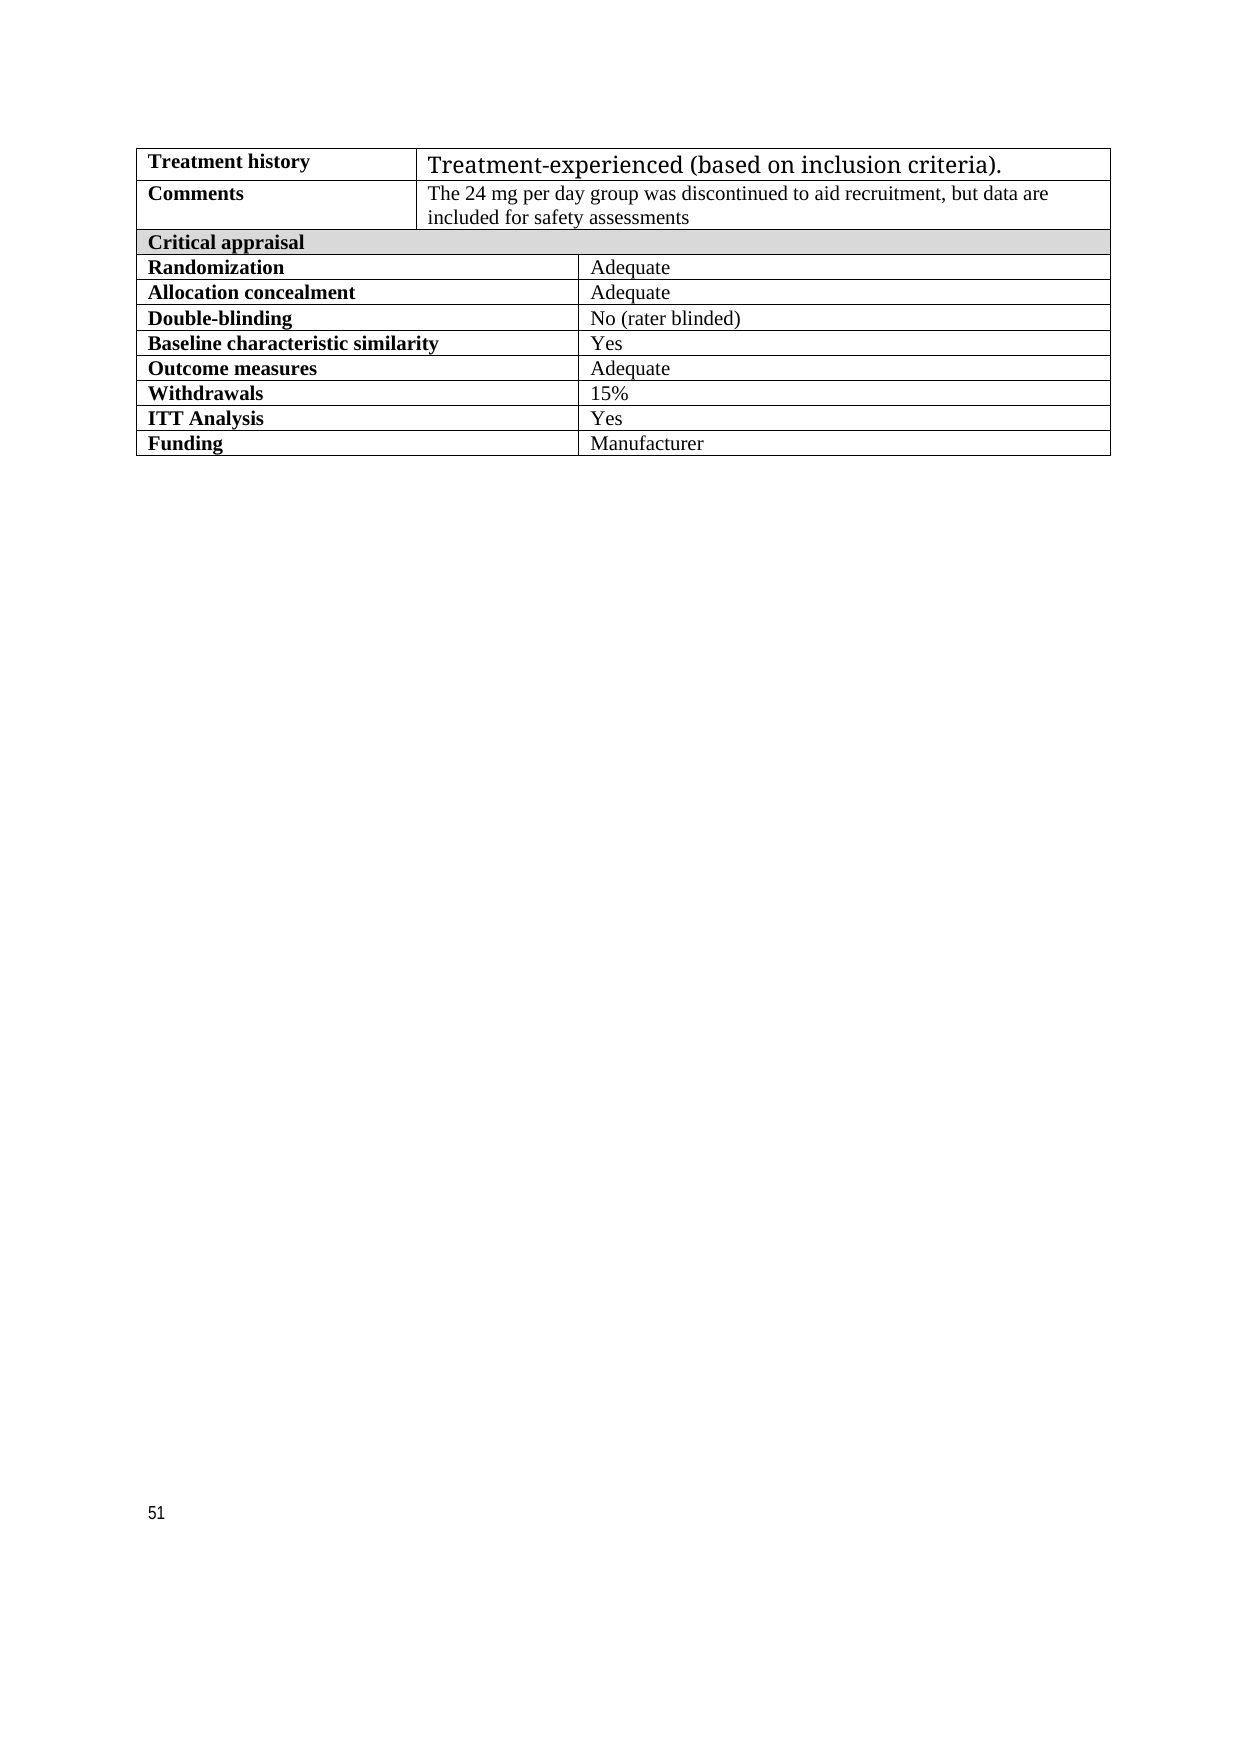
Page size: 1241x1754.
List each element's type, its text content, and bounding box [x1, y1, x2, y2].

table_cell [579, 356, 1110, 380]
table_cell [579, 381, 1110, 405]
table_cell Double-blinding [137, 305, 578, 329]
table_cell No (rater blinded) [579, 305, 1110, 329]
table_cell Allocation concealment [137, 280, 578, 304]
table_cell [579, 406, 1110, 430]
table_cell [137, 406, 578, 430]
table_cell Comments [137, 181, 416, 229]
table_cell Critical appraisal [137, 230, 1110, 254]
table_cell Adequate [579, 255, 1110, 279]
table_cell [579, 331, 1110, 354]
table_cell Randomization [137, 255, 578, 279]
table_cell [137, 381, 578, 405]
table_cell Treatment history [137, 149, 416, 180]
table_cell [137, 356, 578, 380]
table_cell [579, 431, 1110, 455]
table_cell Adequate [579, 280, 1110, 304]
table_cell The 24 mg per day group was discontinued to aid recruitment, but data are included for safety assessments [417, 181, 1110, 229]
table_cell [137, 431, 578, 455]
table_cell Treatment-experienced (based on inclusion criteria). [417, 149, 1110, 180]
table_cell Baseline characteristic similarity [137, 331, 578, 354]
